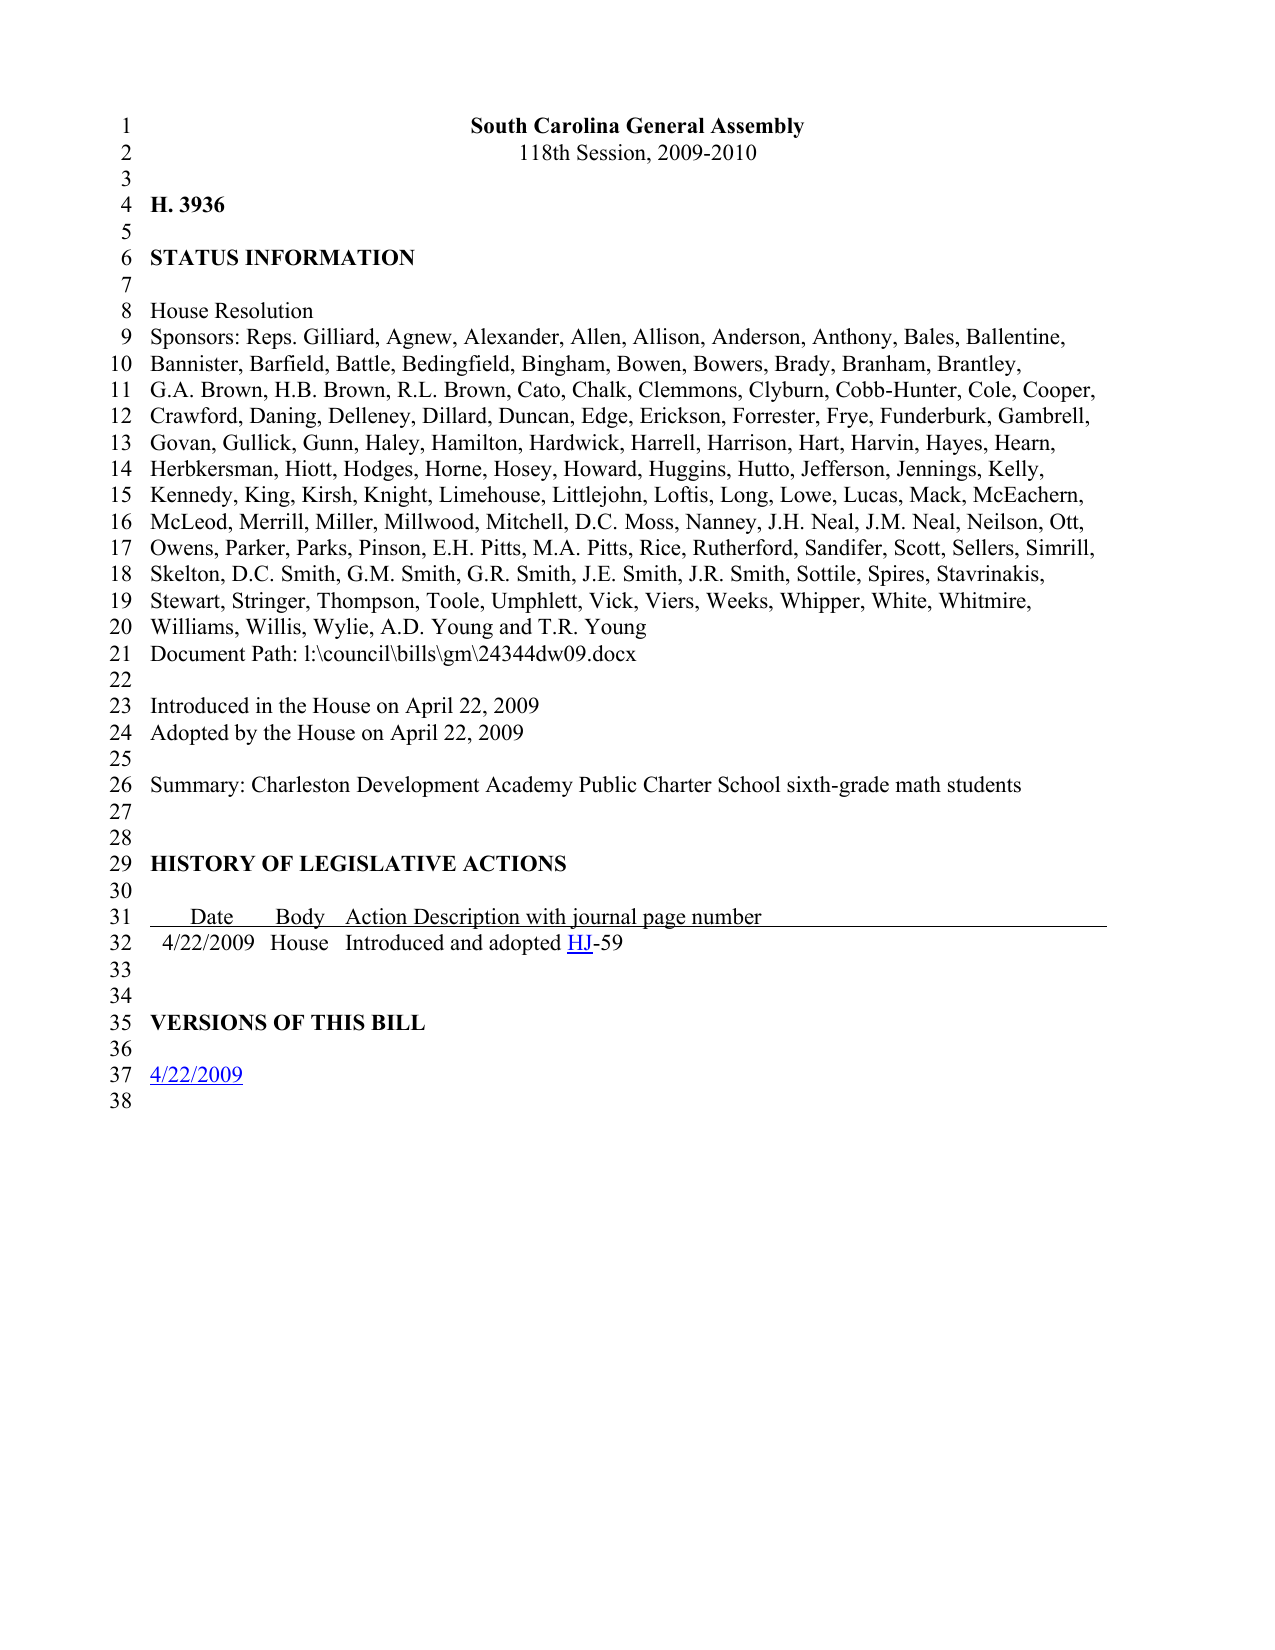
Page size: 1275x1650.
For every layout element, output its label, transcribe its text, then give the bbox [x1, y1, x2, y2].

text Introduced in the House on April 22, 2009 [150, 692, 1125, 719]
text HISTORY OF LEGISLATIVE ACTIONS [150, 850, 1125, 877]
text VERSIONS OF THIS BILL [150, 1008, 1125, 1035]
text Adopted by the House on April 22, 2009 [150, 719, 1125, 745]
text Summary: Charleston Development Academy Public Charter School sixth-grade math students [150, 771, 1125, 798]
text 118th Session, 2009-2010 [150, 139, 1125, 165]
text House Resolution [150, 297, 1125, 323]
text Sponsors: Reps. Gilliard, Agnew, Alexander, Allen, Allison, Anderson, Anthony, Bales, Ballentine, Bannister, Barfield, Battle, Bedingfield, Bingham, Bowen, Bowers, Brady, Branham, Brantley, G.A. Brown, H.B. Brown, R.L. Brown, Cato, Chalk, Clemmons, Clyburn, Cobb-Hunter, Cole, Cooper, Crawford, Daning, Delleney, Dillard, Duncan, Edge, Erickson, Forrester, Frye, Funderburk, Gambrell, Govan, Gullick, Gunn, Haley, Hamilton, Hardwick, Harrell, Harrison, Hart, Harvin, Hayes, Hearn, Herbkersman, Hiott, Hodges, Horne, Hosey, Howard, Huggins, Hutto, Jefferson, Jennings, Kelly, Kennedy, King, Kirsh, Knight, Limehouse, Littlejohn, Loftis, Long, Lowe, Lucas, Mack, McEachern, McLeod, Merrill, Miller, Millwood, Mitchell, D.C. Moss, Nanney, J.H. Neal, J.M. Neal, Neilson, Ott, Owens, Parker, Parks, Pinson, E.H. Pitts, M.A. Pitts, Rice, Rutherford, Sandifer, Scott, Sellers, Simrill, Skelton, D.C. Smith, G.M. Smith, G.R. Smith, J.E. Smith, J.R. Smith, Sottile, Spires, Stavrinakis, Stewart, Stringer, Thompson, Toole, Umphlett, Vick, Viers, Weeks, Whipper, White, Whitmire, Williams, Willis, Wylie, A.D. Young and T.R. Young [150, 323, 1125, 639]
text South Carolina General Assembly [150, 112, 1125, 139]
text 4/22/2009 [150, 1061, 1125, 1088]
text H. 3936 [150, 192, 1125, 218]
text STATUS INFORMATION [150, 244, 1125, 271]
text 4/22/2009 House Introduced and adopted HJ-59 [150, 929, 1125, 956]
text Date Body Action Description with journal page number [150, 903, 1125, 929]
text Document Path: l:\council\bills\gm\24344dw09.docx [150, 639, 1125, 666]
